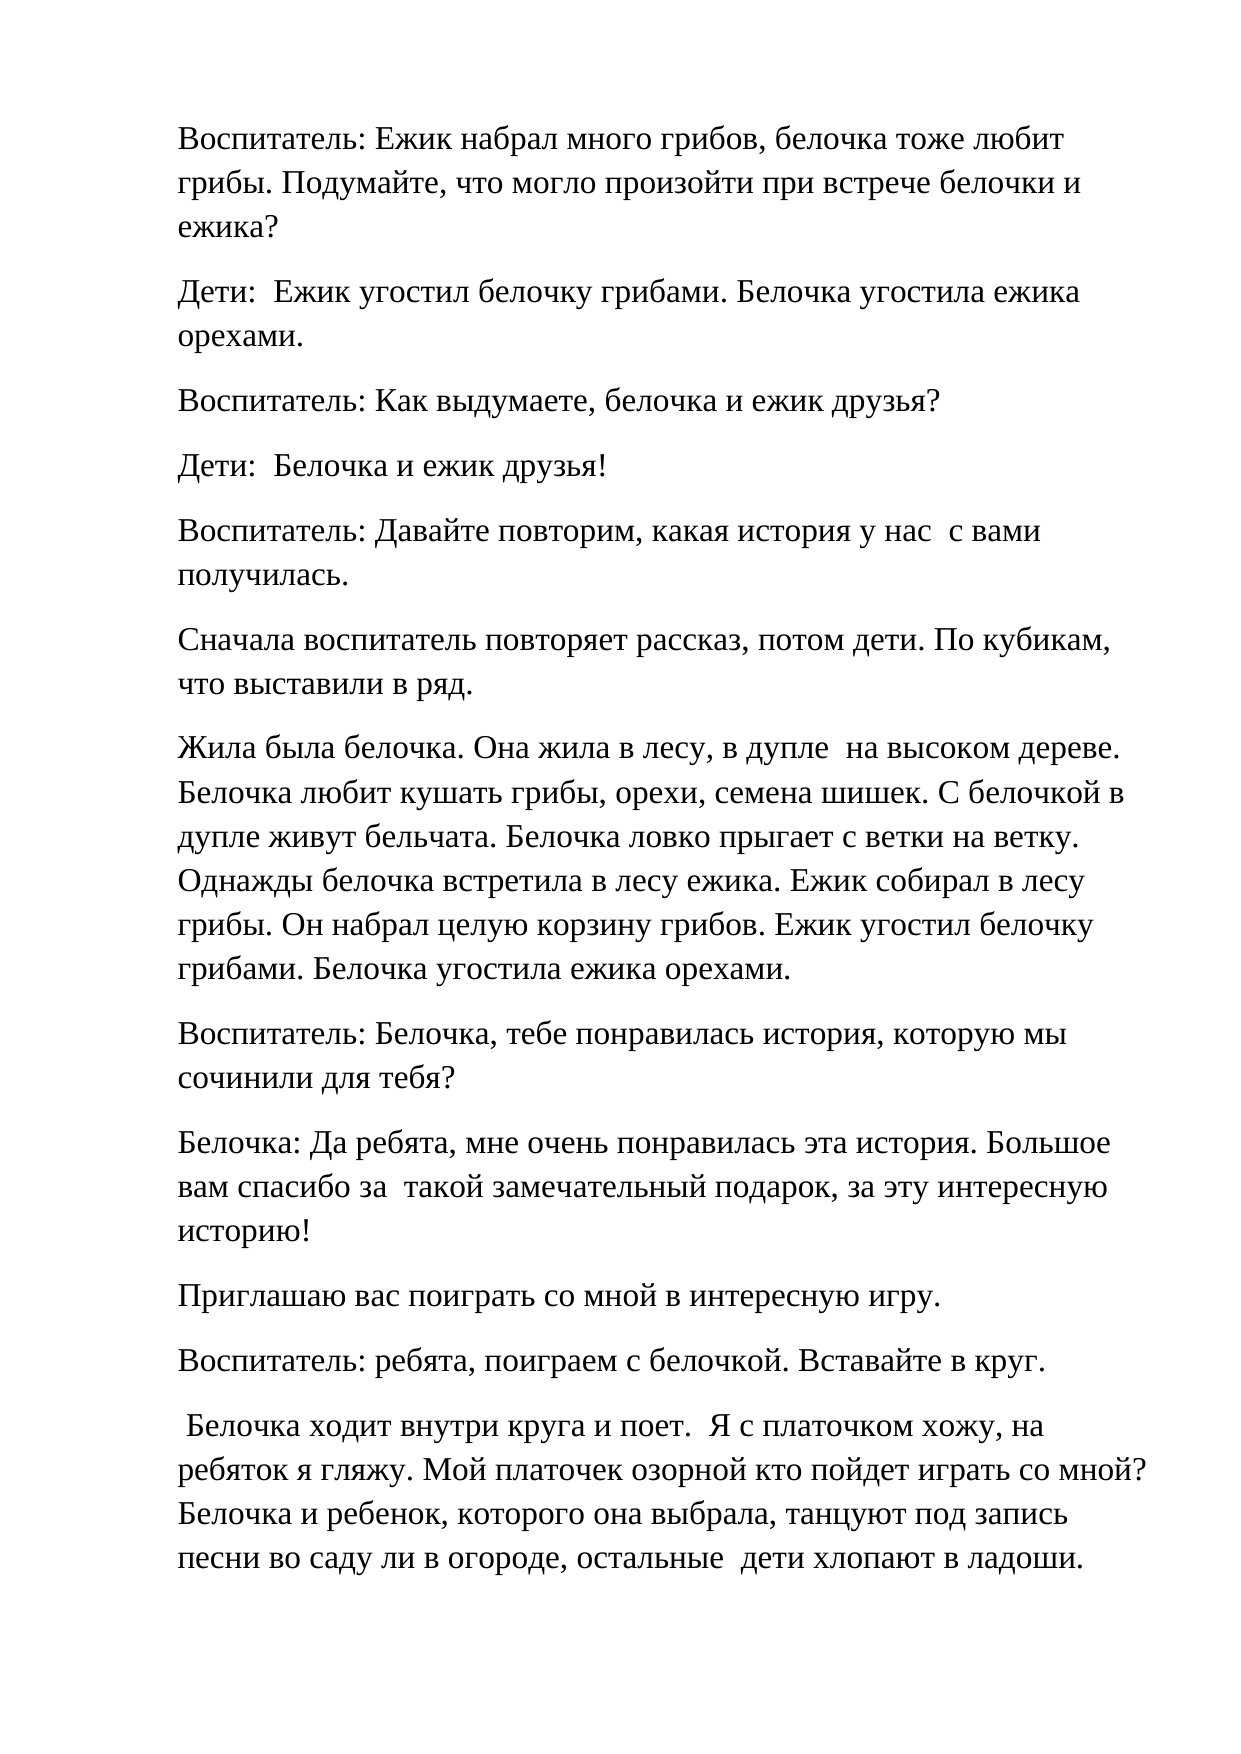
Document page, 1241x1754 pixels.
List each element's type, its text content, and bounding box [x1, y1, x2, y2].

text Белочка: Да ребята, мне очень понравилась эта история. Большое вам спасибо за такой замечательный подарок, за эту интересную историю! [177, 1122, 1152, 1248]
text Воспитатель: Как выдумаете, белочка и ежик друзья? [177, 380, 1152, 418]
text Белочка ходит внутри круга и поет. Я с платочком хожу, на ребяток я гляжу. Мой платочек озорной кто пойдет играть со мной? Белочка и ребенок, которого она выбрала, танцуют под запись песни во саду ли в огороде, остальные дети хлопают в ладоши. [177, 1405, 1152, 1575]
text Воспитатель: Ежик набрал много грибов, белочка тоже любит грибы. Подумайте, что могло произойти при встрече белочки и ежика? [177, 118, 1152, 244]
text Дети: Белочка и ежик друзья! [177, 445, 1152, 483]
text Приглашаю вас поиграть со мной в интересную игру. [177, 1275, 1152, 1313]
text Воспитатель: Давайте повторим, какая история у нас с вами получилась. [177, 510, 1152, 592]
text Сначала воспитатель повторяет рассказ, потом дети. По кубикам, что выставили в ряд. [177, 619, 1152, 701]
text Дети: Ежик угостил белочку грибами. Белочка угостила ежика орехами. [177, 271, 1152, 353]
text Воспитатель: Белочка, тебе понравилась история, которую мы сочинили для тебя? [177, 1013, 1152, 1095]
text Воспитатель: ребята, поиграем с белочкой. Вставайте в круг. [177, 1340, 1152, 1378]
text Жила была белочка. Она жила в лесу, в дупле на высоком дереве. Белочка любит кушать грибы, орехи, семена шишек. С белочкой в дупле живут бельчата. Белочка ловко прыгает с ветки на ветку. Однажды белочка встретила в лесу ежика. Ежик собирал в лесу грибы. Он набрал целую корзину грибов. Ежик угостил белочку грибами. Белочка угостила ежика орехами. [177, 728, 1152, 986]
